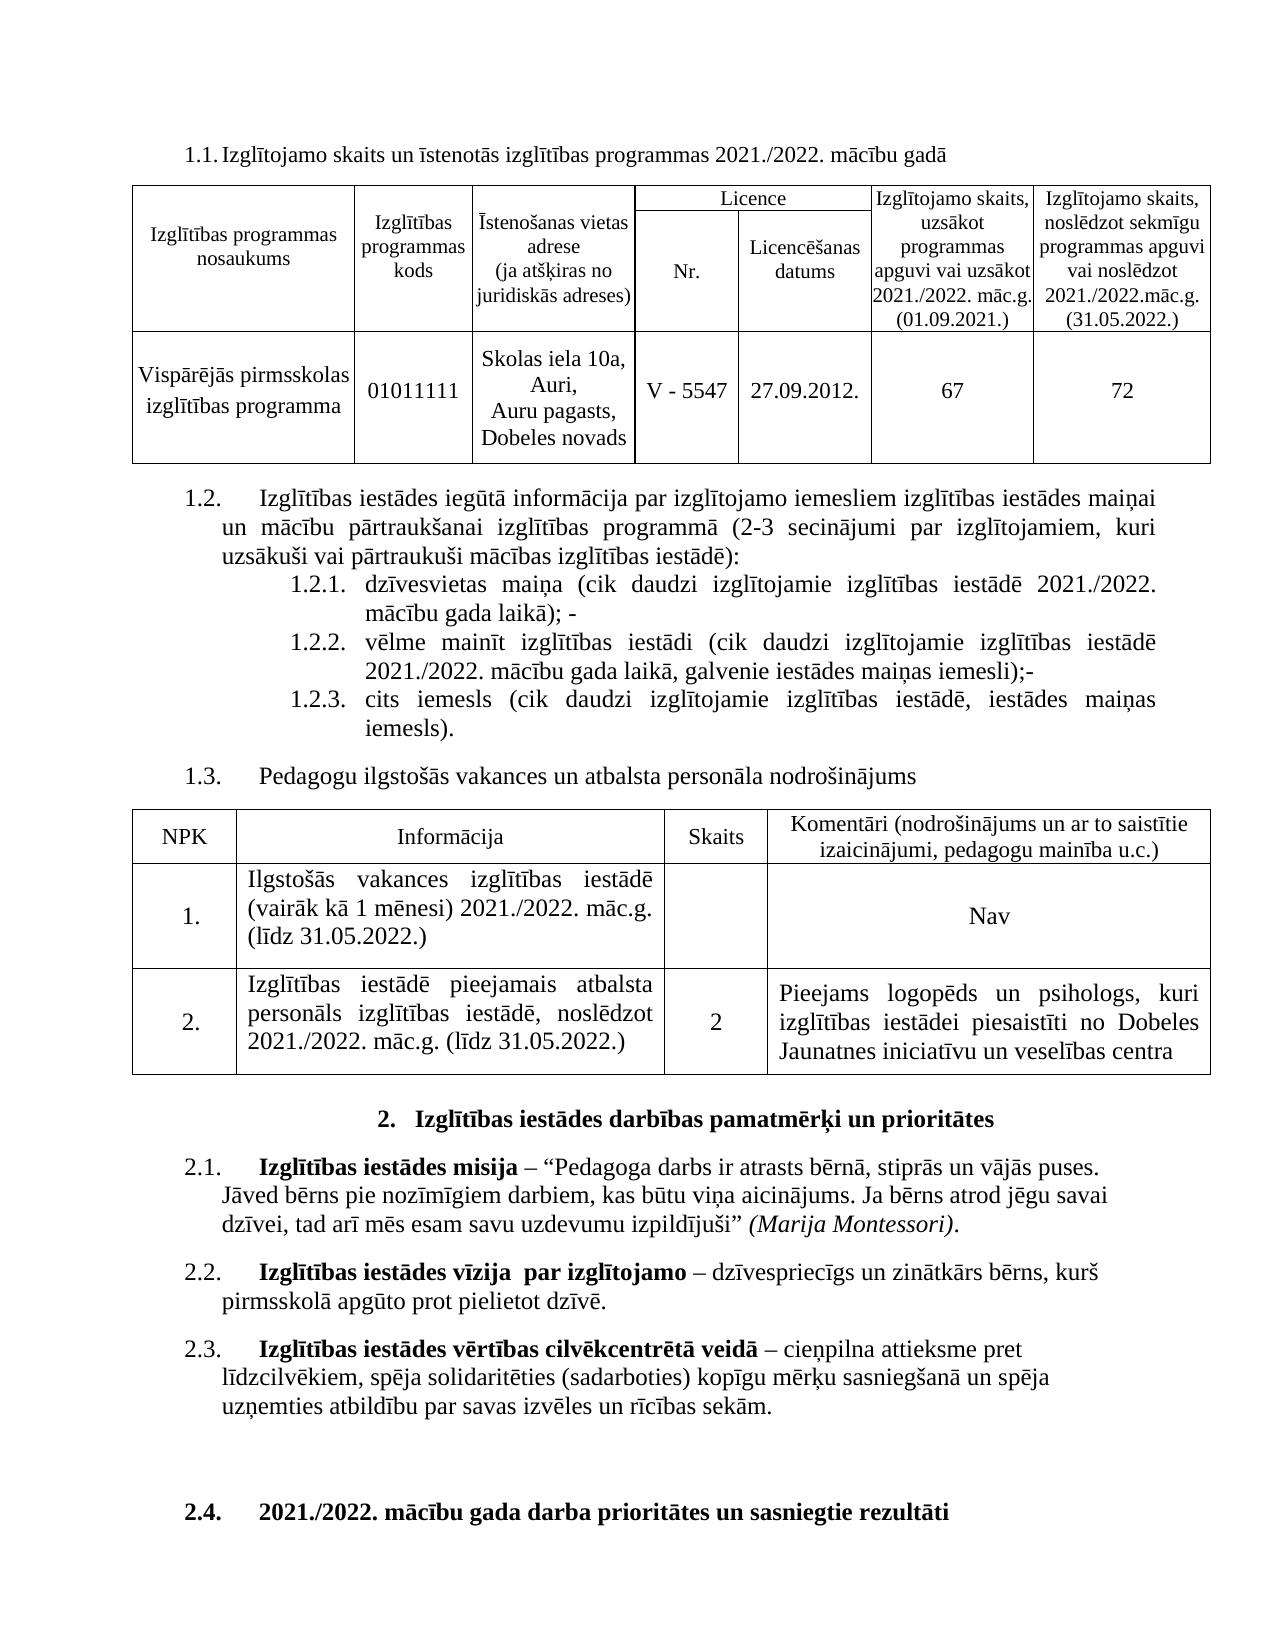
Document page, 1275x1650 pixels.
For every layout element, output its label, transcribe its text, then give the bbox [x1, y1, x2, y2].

table_cell [665, 864, 767, 968]
list dzīvesvietas maiņa (cik daudzi izglītojamie izglītības iestādē 2021./2022. mācību gada laikā); - [290, 569, 1157, 627]
list cits iemesls (cik daudzi izglītojamie izglītības iestādē, iestādes maiņas iemesls). [290, 684, 1157, 742]
list Izglītojamo skaits un īstenotās izglītības programmas 2021./2022. mācību gadā [184, 137, 1157, 168]
table_cell Nav [768, 864, 1210, 968]
list Izglītības iestādes vērtības cilvēkcentrētā veidā – cieņpilna attieksme pret līdzcilvēkiem, spēja solidaritēties (sadarboties) kopīgu mērķu sasniegšanā un spēja uzņemties atbildību par savas izvēles un rīcības sekām. [184, 1334, 1157, 1420]
list Pedagogu ilgstošās vakances un atbalsta personāla nodrošinājums [184, 761, 1157, 790]
table_cell Pieejams logopēds un psihologs, kuri izglītības iestādei piesaistīti no Dobeles Jaunatnes iniciatīvu un veselības centra [768, 969, 1210, 1074]
list Izglītības iestādes iegūtā informācija par izglītojamo iemesliem izglītības iestādes maiņai un mācību pārtraukšanai izglītības programmā (2-3 secinājumi par izglītojamiem, kuri uzsākuši vai pārtraukuši mācības izglītības iestādē): [184, 483, 1157, 569]
table_cell Nr. [636, 211, 738, 331]
table_cell Licencēšanas datums [739, 211, 871, 331]
list 2021./2022. mācību gada darba prioritātes un sasniegtie rezultāti [184, 1497, 1157, 1525]
table_cell Izglītības iestādē pieejamais atbalsta personāls izglītības iestādē, noslēdzot 2021./2022. māc.g. (līdz 31.05.2022.) [237, 969, 664, 1074]
list Izglītības iestādes misija – “Pedagoga darbs ir atrasts bērnā, stiprās un vājās puses. Jāved bērns pie nozīmīgiem darbiem, kas būtu viņa aicinājums. Ja bērns atrod jēgu savai dzīvei, tad arī mēs esam savu uzdevumu izpildījuši” (Marija Montessori). [184, 1152, 1157, 1238]
table_cell 27.09.2012. [739, 332, 871, 463]
list Izglītības iestādes darbības pamatmērķi un prioritātes [215, 1104, 1157, 1132]
table_cell Vispārējās pirmsskolas izglītības programma [133, 332, 354, 463]
table_cell 01011111 [355, 332, 472, 463]
table_header Licence [636, 186, 871, 210]
table_cell V - 5547 [636, 332, 738, 463]
table_cell 2 [665, 969, 767, 1074]
table_cell 67 [872, 332, 1033, 463]
table_header Komentāri (nodrošinājums un ar to saistītie izaicinājumi, pedagogu mainība u.c.) [768, 810, 1210, 863]
table_cell 72 [1034, 332, 1210, 463]
table_header Īstenošanas vietas adrese (ja atšķiras no juridiskās adreses) [473, 186, 634, 331]
table_header Izglītības programmas kods [355, 186, 472, 331]
table_header Skaits [665, 810, 767, 863]
table_header Izglītības programmas nosaukums [133, 186, 354, 331]
list Izglītības iestādes vīzija par izglītojamo – dzīvespriecīgs un zinātkārs bērns, kurš pirmsskolā apgūto prot pielietot dzīvē. [184, 1257, 1157, 1314]
table_header Informācija [237, 810, 664, 863]
table_cell Skolas iela 10a, Auri, Auru pagasts, Dobeles novads [473, 332, 634, 463]
table_header Izglītojamo skaits, noslēdzot sekmīgu programmas apguvi vai noslēdzot 2021./2022.māc.g. (31.05.2022.) [1034, 186, 1210, 331]
list vēlme mainīt izglītības iestādi (cik daudzi izglītojamie izglītības iestādē 2021./2022. mācību gada laikā, galvenie iestādes maiņas iemesli);- [290, 627, 1157, 684]
table_cell [133, 969, 236, 1074]
table_cell [133, 864, 236, 968]
table_header NPK [133, 810, 236, 863]
table_header Izglītojamo skaits, uzsākot programmas apguvi vai uzsākot 2021./2022. māc.g. (01.09.2021.) [872, 186, 1033, 331]
table_cell Ilgstošās vakances izglītības iestādē (vairāk kā 1 mēnesi) 2021./2022. māc.g. (līdz 31.05.2022.) [237, 864, 664, 968]
